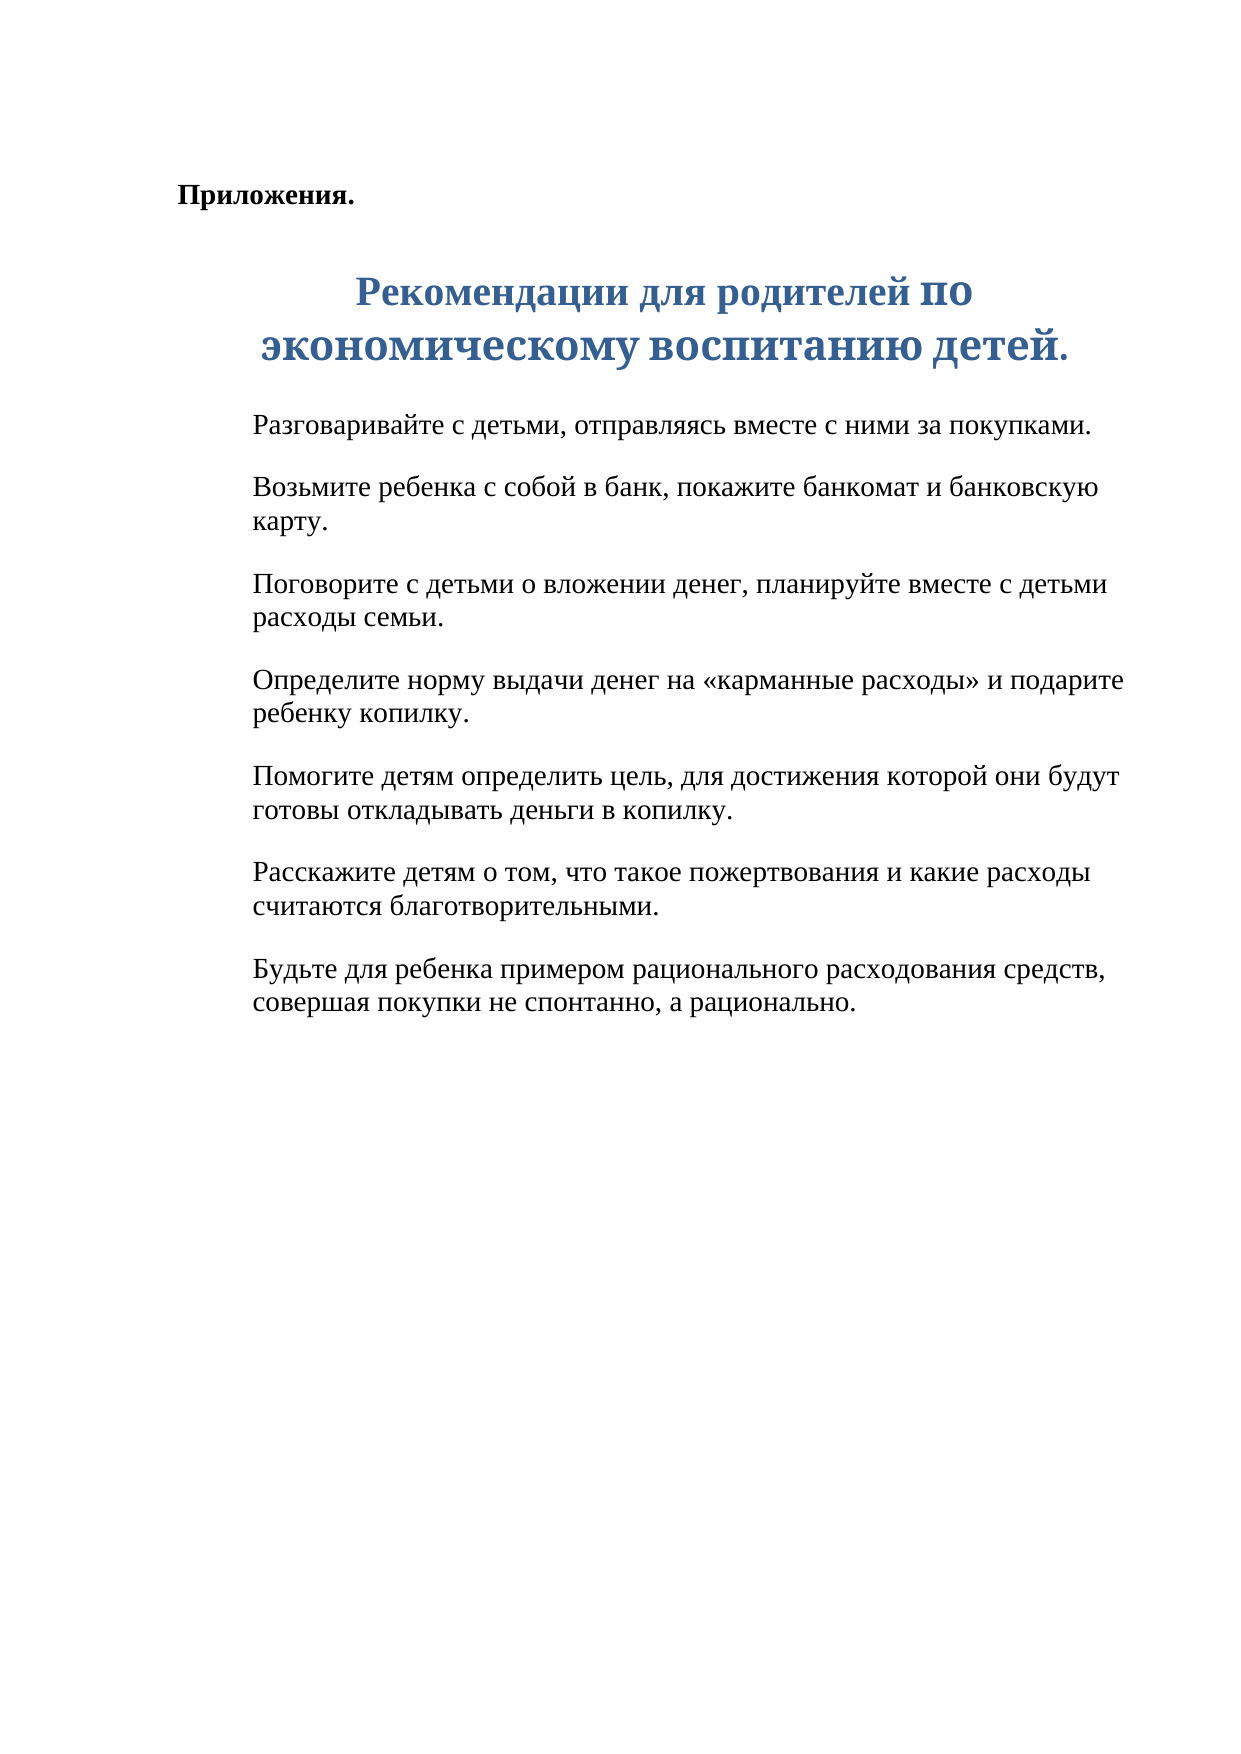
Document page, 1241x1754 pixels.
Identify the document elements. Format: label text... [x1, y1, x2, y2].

text Будьте для ребенка примером рационального расходования средств, совершая покупки не спонтанно, а рационально. [252, 951, 1152, 1018]
subtitle Рекомендации для родителей по экономическому воспитанию детей. [177, 266, 1152, 371]
text Помогите детям определить цель, для достижения которой они будут готовы откладывать деньги в копилку. [252, 758, 1152, 825]
text Определите норму выдачи денег на «карманные расходы» и подарите ребенку копилку. [252, 662, 1152, 729]
text Разговаривайте с детьми, отправляясь вместе с ними за покупками. [252, 407, 1152, 440]
text Поговорите с детьми о вложении денег, планируйте вместе с детьми расходы семьи. [252, 566, 1152, 633]
text Расскажите детям о том, что такое пожертвования и какие расходы считаются благотворительными. [252, 854, 1152, 922]
text Приложения. [177, 177, 1152, 211]
text Возьмите ребенка с собой в банк, покажите банкомат и банковскую карту. [252, 469, 1152, 537]
